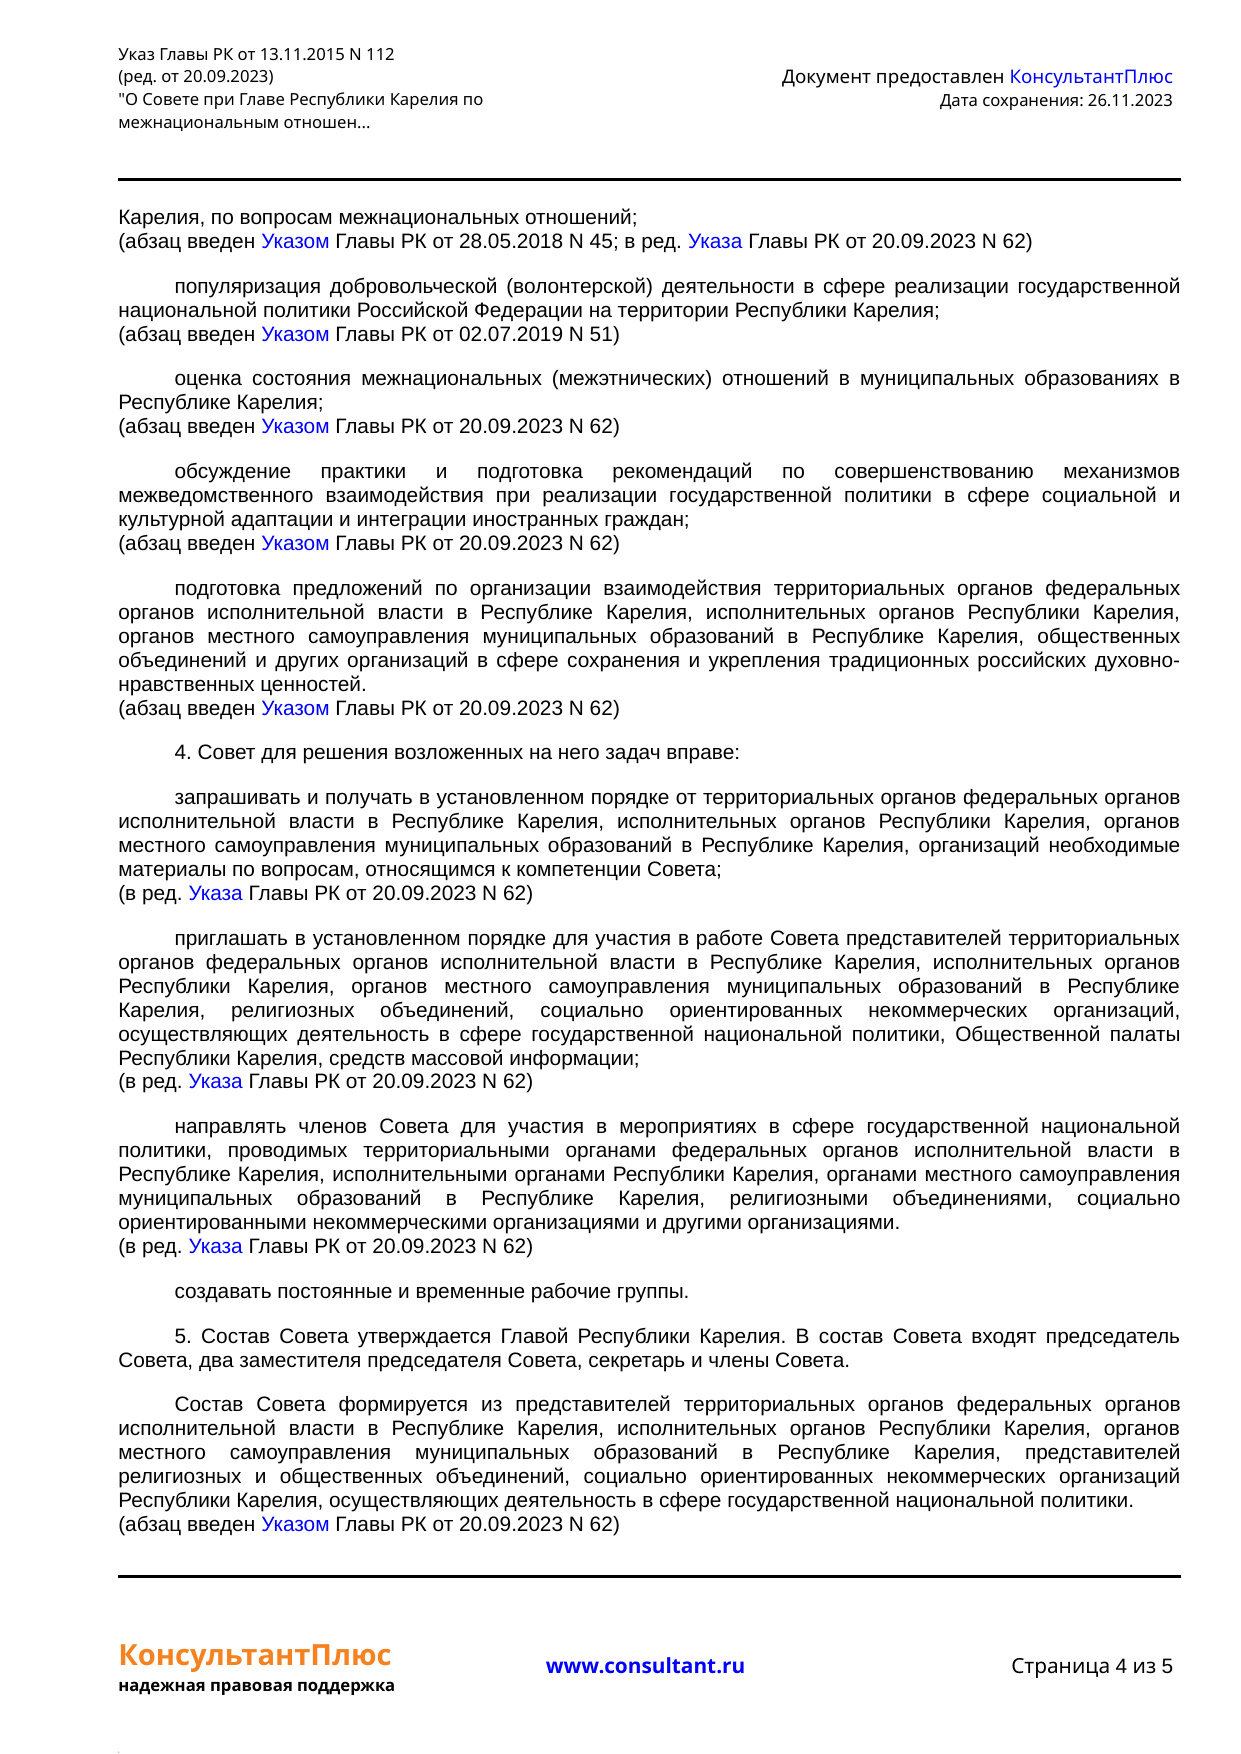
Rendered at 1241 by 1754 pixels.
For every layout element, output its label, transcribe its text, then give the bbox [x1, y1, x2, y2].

text 5. Состав Совета утверждается Главой Республики Карелия. В состав Совета входят председатель Совета, два заместителя председателя Совета, секретарь и члены Совета. [118, 1323, 1181, 1371]
text (абзац введен Указом Главы РК от 28.05.2018 N 45; в ред. Указа Главы РК от 20.09.2023 N 62) [118, 229, 1181, 253]
text (абзац введен Указом Главы РК от 20.09.2023 N 62) [118, 414, 1181, 438]
text (в ред. Указа Главы РК от 20.09.2023 N 62) [118, 1069, 1181, 1093]
text обсуждение практики и подготовка рекомендаций по совершенствованию механизмов межведомственного взаимодействия при реализации государственной политики в сфере социальной и культурной адаптации и интеграции иностранных граждан; [118, 459, 1181, 531]
text (в ред. Указа Главы РК от 20.09.2023 N 62) [118, 881, 1181, 905]
text (абзац введен Указом Главы РК от 20.09.2023 N 62) [118, 695, 1181, 719]
text запрашивать и получать в установленном порядке от территориальных органов федеральных органов исполнительной власти в Республике Карелия, исполнительных органов Республики Карелия, органов местного самоуправления муниципальных образований в Республике Карелия, организаций необходимые материалы по вопросам, относящимся к компетенции Совета; [118, 785, 1181, 881]
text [118, 205, 1181, 229]
text подготовка предложений по организации взаимодействия территориальных органов федеральных органов исполнительной власти в Республике Карелия, исполнительных органов Республики Карелия, органов местного самоуправления муниципальных образований в Республике Карелия, общественных объединений и других организаций в сфере сохранения и укрепления традиционных российских духовно-нравственных ценностей. [118, 576, 1181, 695]
text (абзац введен Указом Главы РК от 02.07.2019 N 51) [118, 321, 1181, 345]
text популяризация добровольческой (волонтерской) деятельности в сфере реализации государственной национальной политики Российской Федерации на территории Республики Карелия; [118, 273, 1181, 321]
text (абзац введен Указом Главы РК от 20.09.2023 N 62) [118, 531, 1181, 555]
text приглашать в установленном порядке для участия в работе Совета представителей территориальных органов федеральных органов исполнительной власти в Республике Карелия, исполнительных органов Республики Карелия, органов местного самоуправления муниципальных образований в Республике Карелия, религиозных объединений, социально ориентированных некоммерческих организаций, осуществляющих деятельность в сфере государственной национальной политики, Общественной палаты Республики Карелия, средств массовой информации; [118, 926, 1181, 1069]
text 4. Совет для решения возложенных на него задач вправе: [118, 740, 1181, 764]
text направлять членов Совета для участия в мероприятиях в сфере государственной национальной политики, проводимых территориальными органами федеральных органов исполнительной власти в Республике Карелия, исполнительными органами Республики Карелия, органами местного самоуправления муниципальных образований в Республике Карелия, религиозными объединениями, социально ориентированными некоммерческими организациями и другими организациями. [118, 1114, 1181, 1234]
text создавать постоянные и временные рабочие группы. [118, 1279, 1181, 1303]
text (в ред. Указа Главы РК от 20.09.2023 N 62) [118, 1234, 1181, 1258]
text Состав Совета формируется из представителей территориальных органов федеральных органов исполнительной власти в Республике Карелия, исполнительных органов Республики Карелия, органов местного самоуправления муниципальных образований в Республике Карелия, представителей религиозных и общественных объединений, социально ориентированных некоммерческих организаций Республики Карелия, осуществляющих деятельность в сфере государственной национальной политики. [118, 1392, 1181, 1512]
text (абзац введен Указом Главы РК от 20.09.2023 N 62) [118, 1512, 1181, 1536]
text оценка состояния межнациональных (межэтнических) отношений в муниципальных образованиях в Республике Карелия; [118, 366, 1181, 414]
